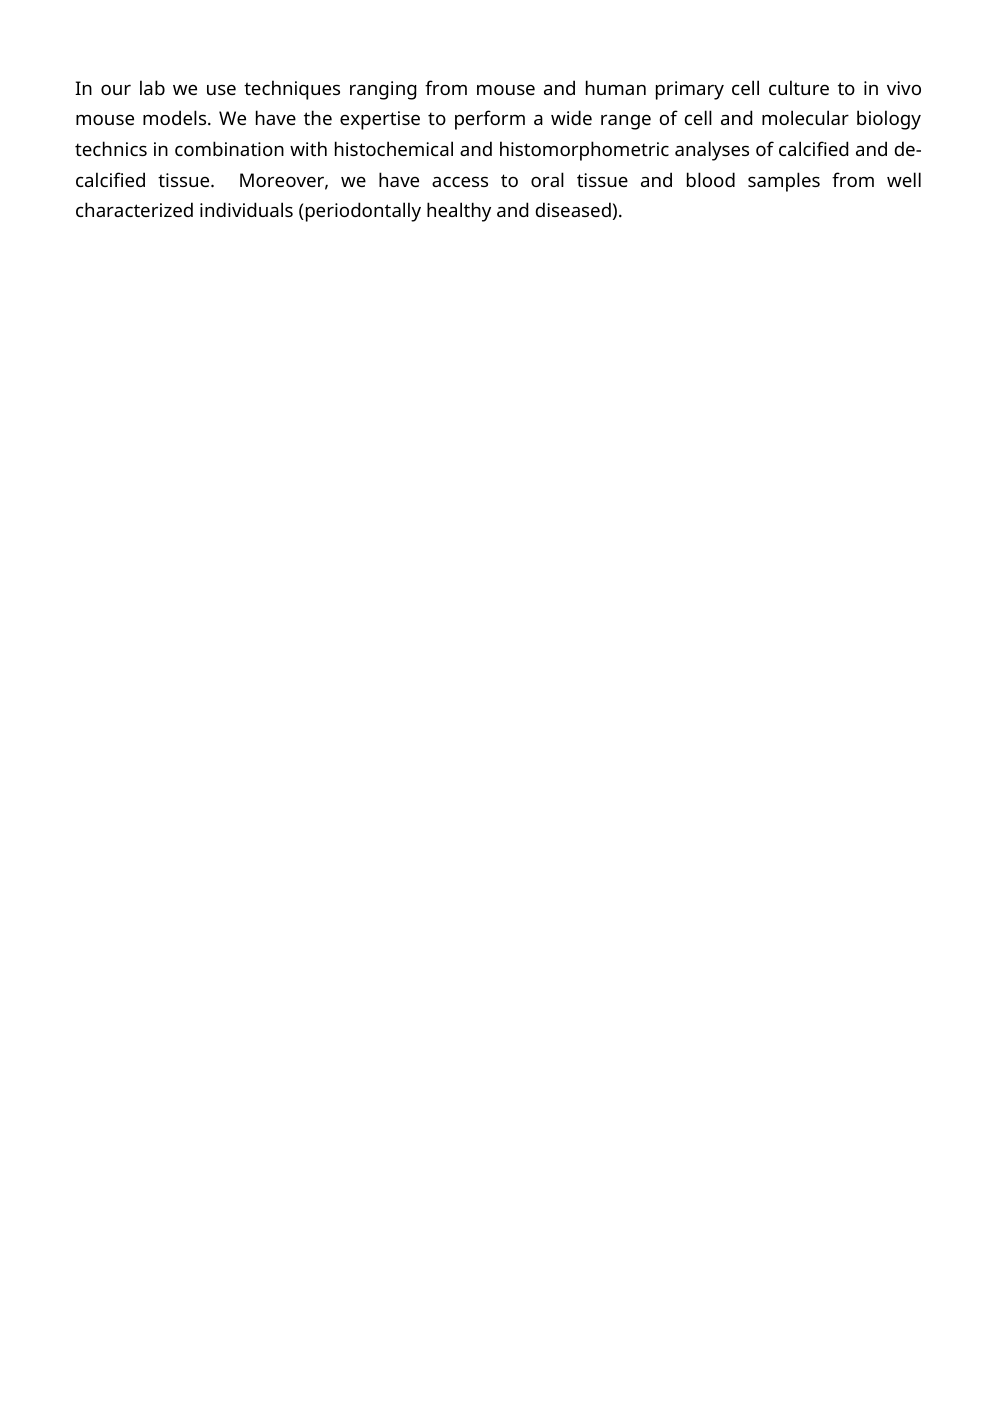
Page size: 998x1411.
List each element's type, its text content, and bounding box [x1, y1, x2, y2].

text In our lab we use techniques ranging from mouse and human primary cell culture to in vivo mouse models. We have the expertise to perform a wide range of cell and molecular biology technics in combination with histochemical and histomorphometric analyses of calcified and de-calcified tissue. Moreover, we have access to oral tissue and blood samples from well characterized individuals (periodontally healthy and diseased). [75, 75, 923, 223]
